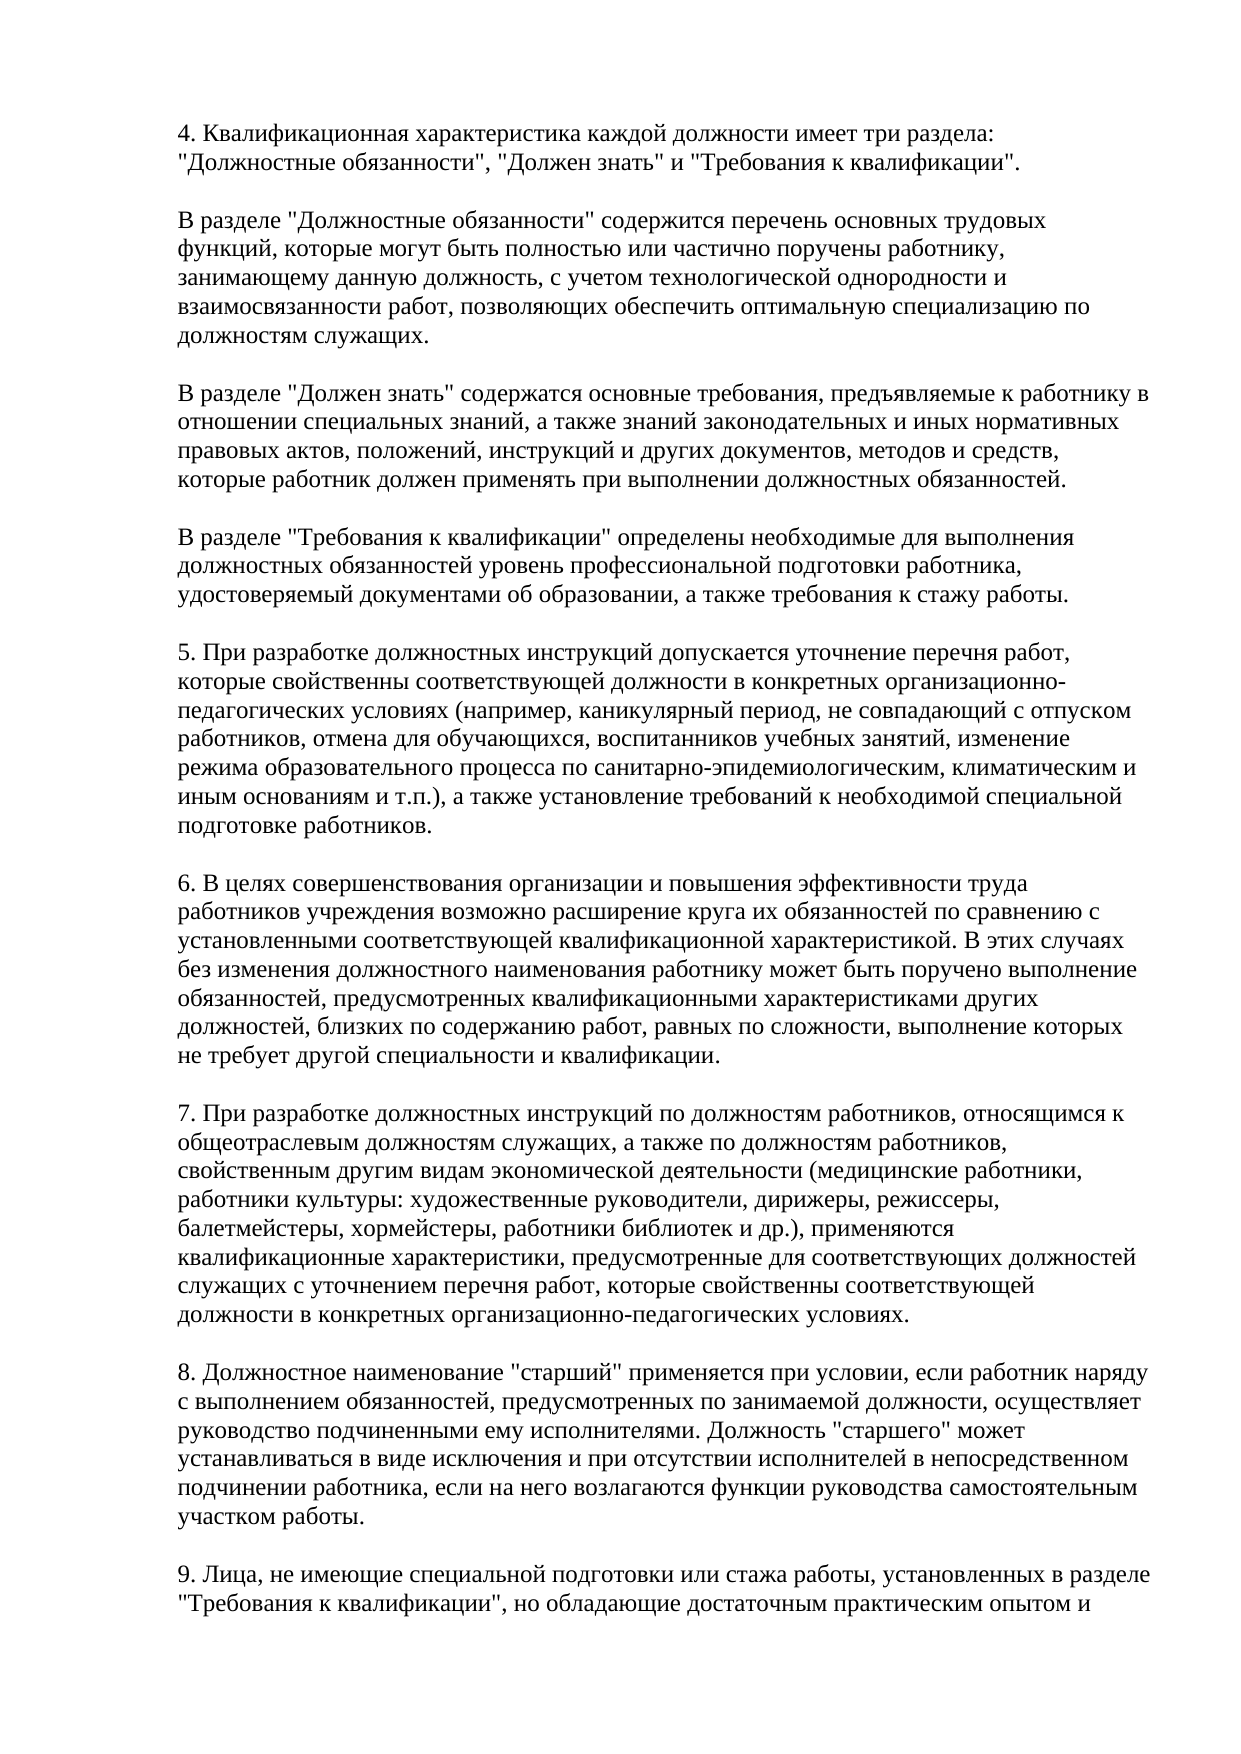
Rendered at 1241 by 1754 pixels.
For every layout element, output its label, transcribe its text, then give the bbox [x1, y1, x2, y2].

text 6. В целях совершенствования организации и повышения эффективности труда работников учреждения возможно расширение круга их обязанностей по сравнению с установленными соответствующей квалификационной характеристикой. В этих случаях без изменения должностного наименования работнику может быть поручено выполнение обязанностей, предусмотренных квалификационными характеристиками других должностей, близких по содержанию работ, равных по сложности, выполнение которых не требует другой специальности и квалификации. [177, 868, 1152, 1069]
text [177, 1559, 1152, 1616]
text В разделе "Требования к квалификации" определены необходимые для выполнения должностных обязанностей уровень профессиональной подготовки работника, удостоверяемый документами об образовании, а также требования к стажу работы. [177, 522, 1152, 608]
text В разделе "Должен знать" содержатся основные требования, предъявляемые к работнику в отношении специальных знаний, а также знаний законодательных и иных нормативных правовых актов, положений, инструкций и других документов, методов и средств, которые работник должен применять при выполнении должностных обязанностей. [177, 378, 1152, 493]
text 5. При разработке должностных инструкций допускается уточнение перечня работ, которые свойственны соответствующей должности в конкретных организационно-педагогических условиях (например, каникулярный период, не совпадающий с отпуском работников, отмена для обучающихся, воспитанников учебных занятий, изменение режима образовательного процесса по санитарно-эпидемиологическим, климатическим и иным основаниям и т.п.), а также установление требований к необходимой специальной подготовке работников. [177, 637, 1152, 838]
text В разделе "Должностные обязанности" содержится перечень основных трудовых функций, которые могут быть полностью или частично поручены работнику, занимающему данную должность, с учетом технологической однородности и взаимосвязанности работ, позволяющих обеспечить оптимальную специализацию по должностям служащих. [177, 205, 1152, 348]
text 4. Квалификационная характеристика каждой должности имеет три раздела: "Должностные обязанности", "Должен знать" и "Требования к квалификации". [177, 118, 1152, 176]
text 8. Должностное наименование "старший" применяется при условии, если работник наряду с выполнением обязанностей, предусмотренных по занимаемой должности, осуществляет руководство подчиненными ему исполнителями. Должность "старшего" может устанавливаться в виде исключения и при отсутствии исполнителей в непосредственном подчинении работника, если на него возлагаются функции руководства самостоятельным участком работы. [177, 1357, 1152, 1530]
text 7. При разработке должностных инструкций по должностям работников, относящимся к общеотраслевым должностям служащих, а также по должностям работников, свойственным другим видам экономической деятельности (медицинские работники, работники культуры: художественные руководители, дирижеры, режиссеры, балетмейстеры, хормейстеры, работники библиотек и др.), применяются квалификационные характеристики, предусмотренные для соответствующих должностей служащих с уточнением перечня работ, которые свойственны соответствующей должности в конкретных организационно-педагогических условиях. [177, 1098, 1152, 1328]
